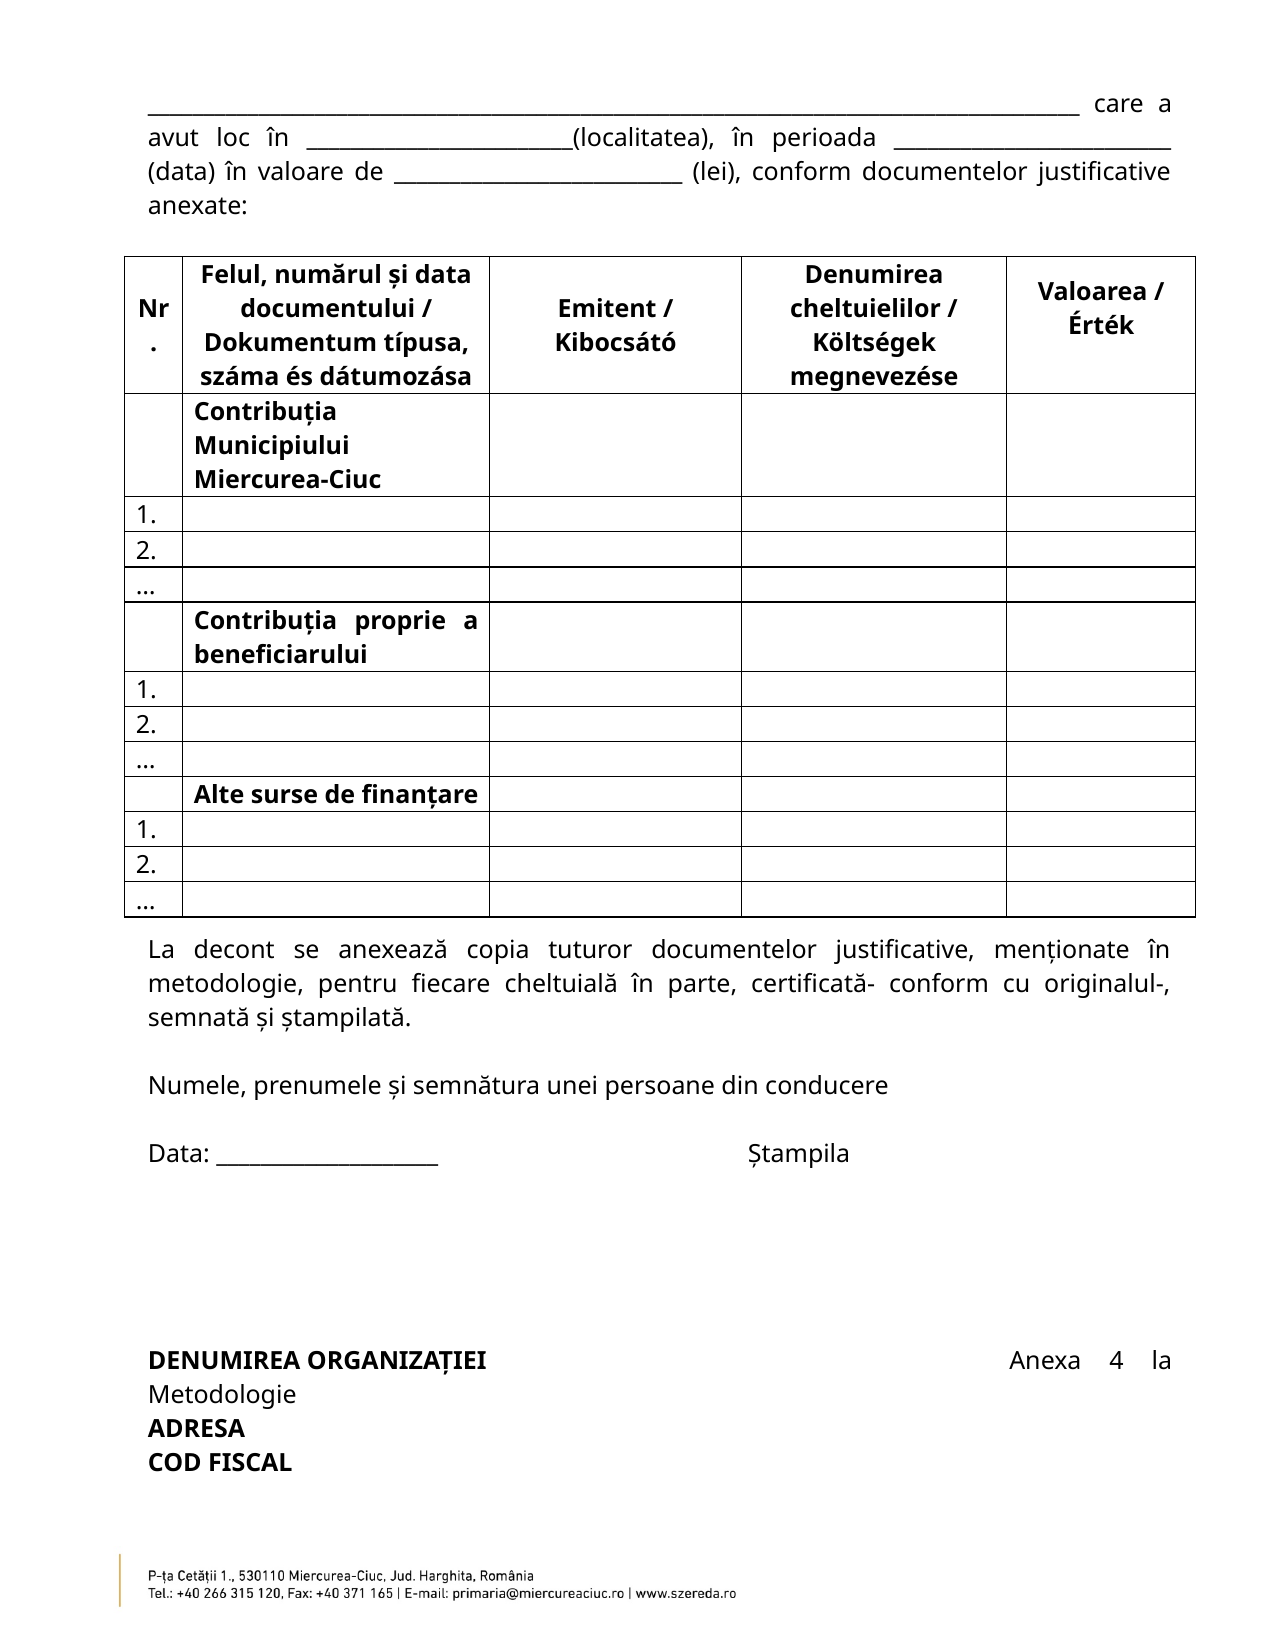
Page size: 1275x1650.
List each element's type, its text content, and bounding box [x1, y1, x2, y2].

table_cell [490, 672, 741, 706]
text Numele, prenumele şi semnătura unei persoane din conducere [148, 1068, 1172, 1102]
table_cell [490, 497, 741, 531]
table_cell 2. [125, 847, 182, 881]
table_cell [183, 882, 489, 916]
table_cell [1007, 742, 1195, 776]
table_cell [1007, 882, 1195, 916]
table_cell Contribuţia proprie a beneficiarului [183, 603, 489, 671]
table_cell [1007, 707, 1195, 741]
table_cell 1. [125, 672, 182, 706]
table_cell [490, 394, 741, 496]
table_cell [742, 847, 1006, 881]
table_cell … [125, 568, 182, 601]
text ____________________________________________________________________________________ care a avut loc în ________________________(localitatea), în perioada _________________________ (data) în valoare de __________________________ (lei), conform documentelor justificative anexate: [148, 85, 1172, 222]
table_cell [742, 603, 1006, 671]
table_header Emitent / Kibocsátó [490, 257, 741, 393]
table_cell [742, 532, 1006, 566]
table_cell 1. [125, 812, 182, 846]
table_cell [1007, 672, 1195, 706]
table_cell [490, 847, 741, 881]
text COD FISCAL [148, 1445, 1172, 1479]
table_header Denumirea cheltuielilor / Költségek megnevezése [742, 257, 1006, 393]
table_cell [490, 882, 741, 916]
table_cell [742, 812, 1006, 846]
table_cell [183, 497, 489, 531]
table_cell … [125, 882, 182, 916]
table_cell Alte surse de finanţare [183, 777, 489, 811]
table_cell Contribuţia Municipiului Miercurea-Ciuc [183, 394, 489, 496]
table_cell [183, 742, 489, 776]
table_cell [1007, 568, 1195, 601]
table_cell [183, 707, 489, 741]
table_cell … [125, 742, 182, 776]
table_header Felul, numărul şi data documentului / Dokumentum típusa, száma és dátumozása [183, 257, 489, 393]
table_cell [742, 497, 1006, 531]
table_cell [1007, 394, 1195, 496]
table_cell [183, 672, 489, 706]
table_header Nr. [125, 257, 182, 393]
table_cell [490, 568, 741, 601]
table_cell 2. [125, 707, 182, 741]
table_cell [125, 394, 182, 496]
text ADRESA [148, 1411, 1172, 1445]
table_cell [183, 532, 489, 566]
table_cell [125, 777, 182, 811]
table_cell [742, 742, 1006, 776]
table_cell [742, 707, 1006, 741]
table_cell [742, 394, 1006, 496]
table_cell [1007, 532, 1195, 566]
table_header Valoarea / Érték [1007, 257, 1195, 393]
table_cell [183, 847, 489, 881]
picture [0, 1546, 1073, 1650]
table_cell [1007, 812, 1195, 846]
table_cell [1007, 497, 1195, 531]
table_cell [742, 672, 1006, 706]
table_cell [490, 777, 741, 811]
table_cell [490, 707, 741, 741]
table_cell [1007, 603, 1195, 671]
table_cell [490, 532, 741, 566]
table_cell [183, 568, 489, 601]
table_cell [742, 568, 1006, 601]
table_cell [1007, 847, 1195, 881]
table_cell [490, 603, 741, 671]
table_cell [125, 603, 182, 671]
table_cell [490, 742, 741, 776]
text La decont se anexează copia tuturor documentelor justificative, menţionate în metodologie, pentru fiecare cheltuială în parte, certificată- conform cu originalul-, semnată şi ştampilată. [148, 932, 1172, 1034]
table_cell [490, 812, 741, 846]
table_cell 1. [125, 497, 182, 531]
table_cell [183, 812, 489, 846]
text DENUMIREA ORGANIZAŢIEI Anexa 4 la Metodologie [148, 1343, 1172, 1411]
table_cell [742, 777, 1006, 811]
table_cell [742, 882, 1006, 916]
table_cell 2. [125, 532, 182, 566]
text Data: ____________________ Ştampila [148, 1136, 1172, 1170]
table_cell [1007, 777, 1195, 811]
